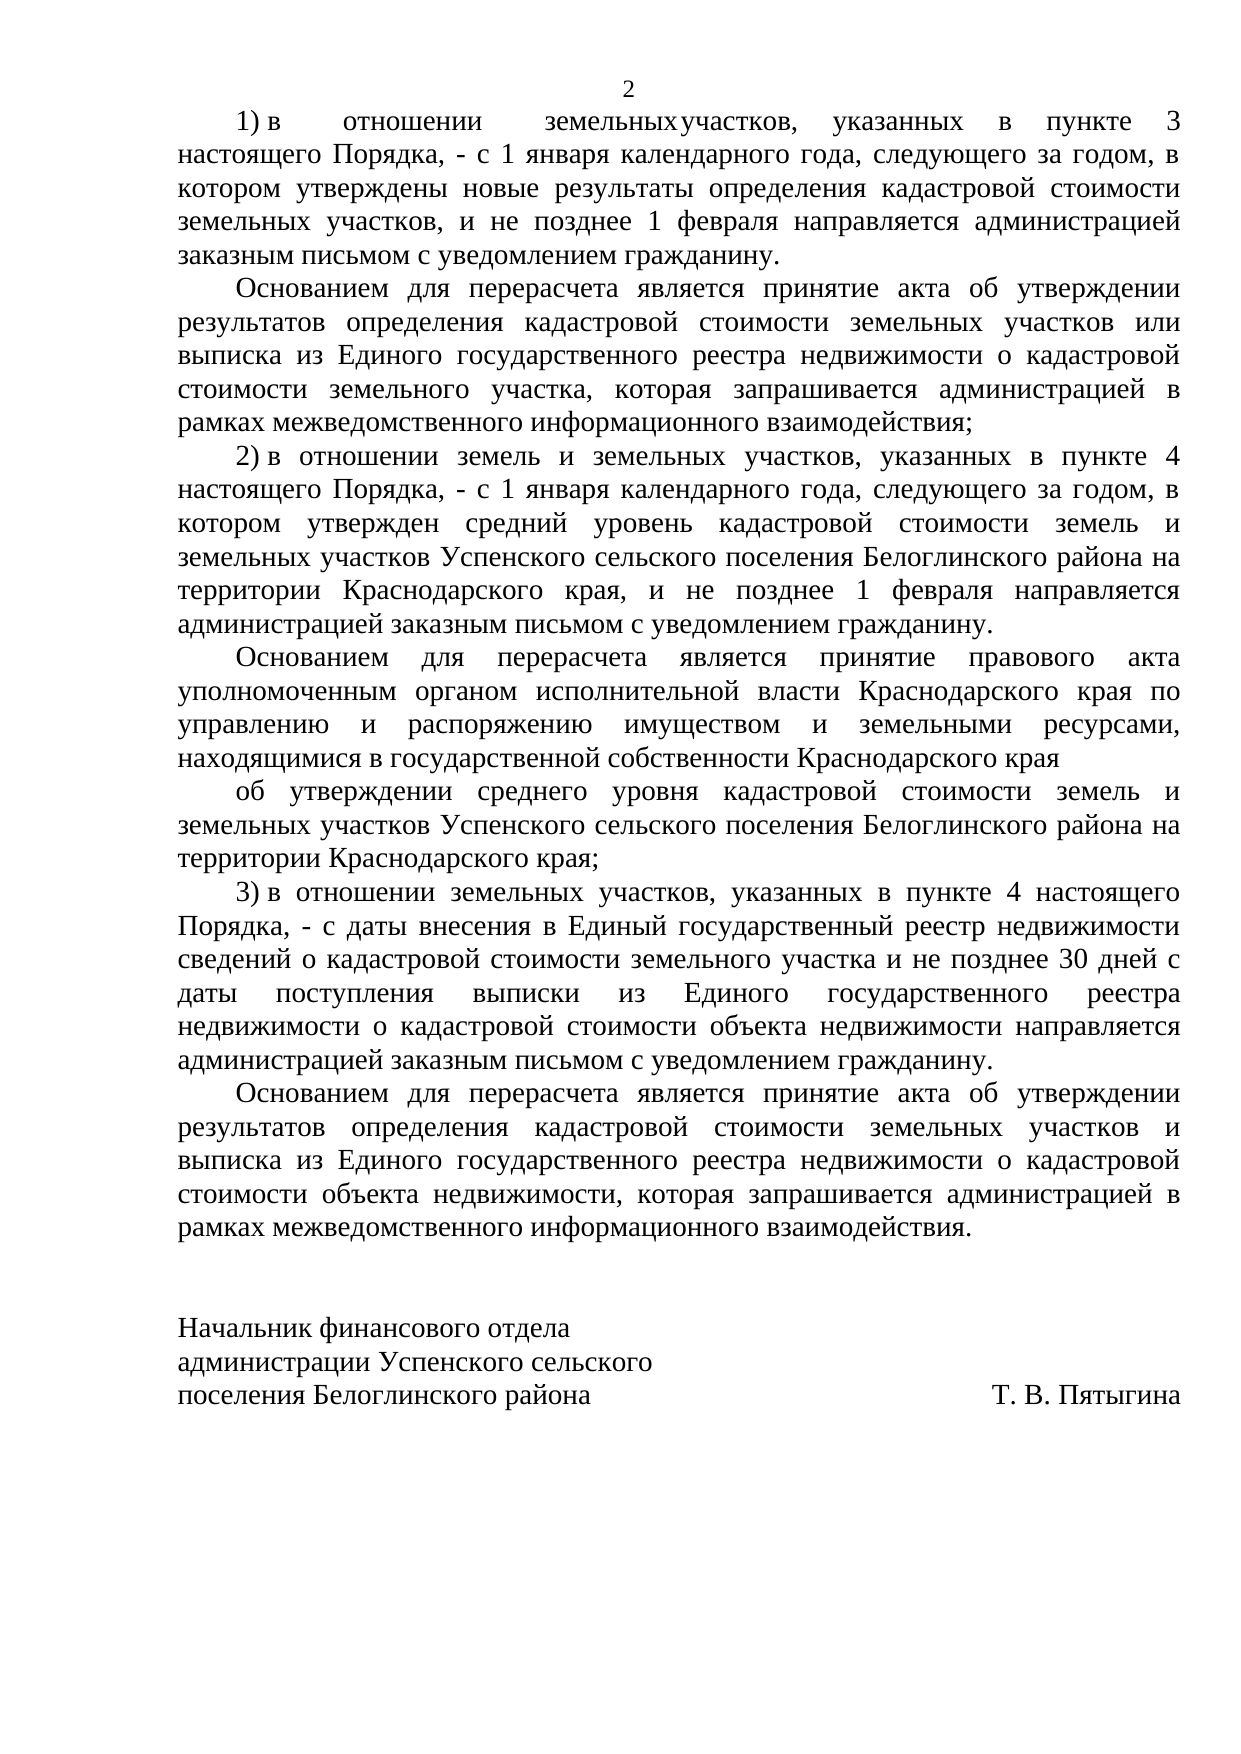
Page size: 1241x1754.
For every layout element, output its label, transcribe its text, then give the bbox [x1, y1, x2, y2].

text Основанием для перерасчета является принятие акта об утверждении результатов определения кадастровой стоимости земельных участков и выписка из Единого государственного реестра недвижимости о кадастровой стоимости объекта недвижимости, которая запрашивается администрацией в рамках межведомственного информационного взаимодействия. [177, 1075, 1181, 1243]
text Основанием для перерасчета является принятие правового акта уполномоченным органом исполнительной власти Краснодарского края по управлению и распоряжению имуществом и земельными ресурсами, находящимися в государственной собственности Краснодарского края [177, 639, 1181, 773]
text Начальник финансового отдела [177, 1310, 1181, 1344]
text 1) в отношении земельных участков, указанных в пункте 3 настоящего Порядка, - с 1 января календарного года, следующего за годом, в котором утверждены новые результаты определения кадастровой стоимости земельных участков, и не позднее 1 февраля направляется администрацией заказным письмом с уведомлением гражданину. [177, 103, 1181, 270]
text Основанием для перерасчета является принятие акта об утверждении результатов определения кадастровой стоимости земельных участков или выписка из Единого государственного реестра недвижимости о кадастровой стоимости земельного участка, которая запрашивается администрацией в рамках межведомственного информационного взаимодействия; [177, 270, 1181, 438]
text 3) в отношении земельных участков, указанных в пункте 4 настоящего Порядка, - с даты внесения в Единый государственный реестр недвижимости сведений о кадастровой стоимости земельного участка и не позднее 30 дней с даты поступления выписки из Единого государственного реестра недвижимости о кадастровой стоимости объекта недвижимости направляется администрацией заказным письмом с уведомлением гражданину. [177, 874, 1181, 1075]
text администрации Успенского сельского [177, 1344, 1181, 1377]
text об утверждении среднего уровня кадастровой стоимости земель и земельных участков Успенского сельского поселения Белоглинского района на территории Краснодарского края; [177, 773, 1181, 874]
text 2) в отношении земель и земельных участков, указанных в пункте 4 настоящего Порядка, - с 1 января календарного года, следующего за годом, в котором утвержден средний уровень кадастровой стоимости земель и земельных участков Успенского сельского поселения Белоглинского района на территории Краснодарского края, и не позднее 1 февраля направляется администрацией заказным письмом с уведомлением гражданину. [177, 438, 1181, 639]
text поселения Белоглинского района Т. В. Пятыгина [177, 1377, 1181, 1411]
